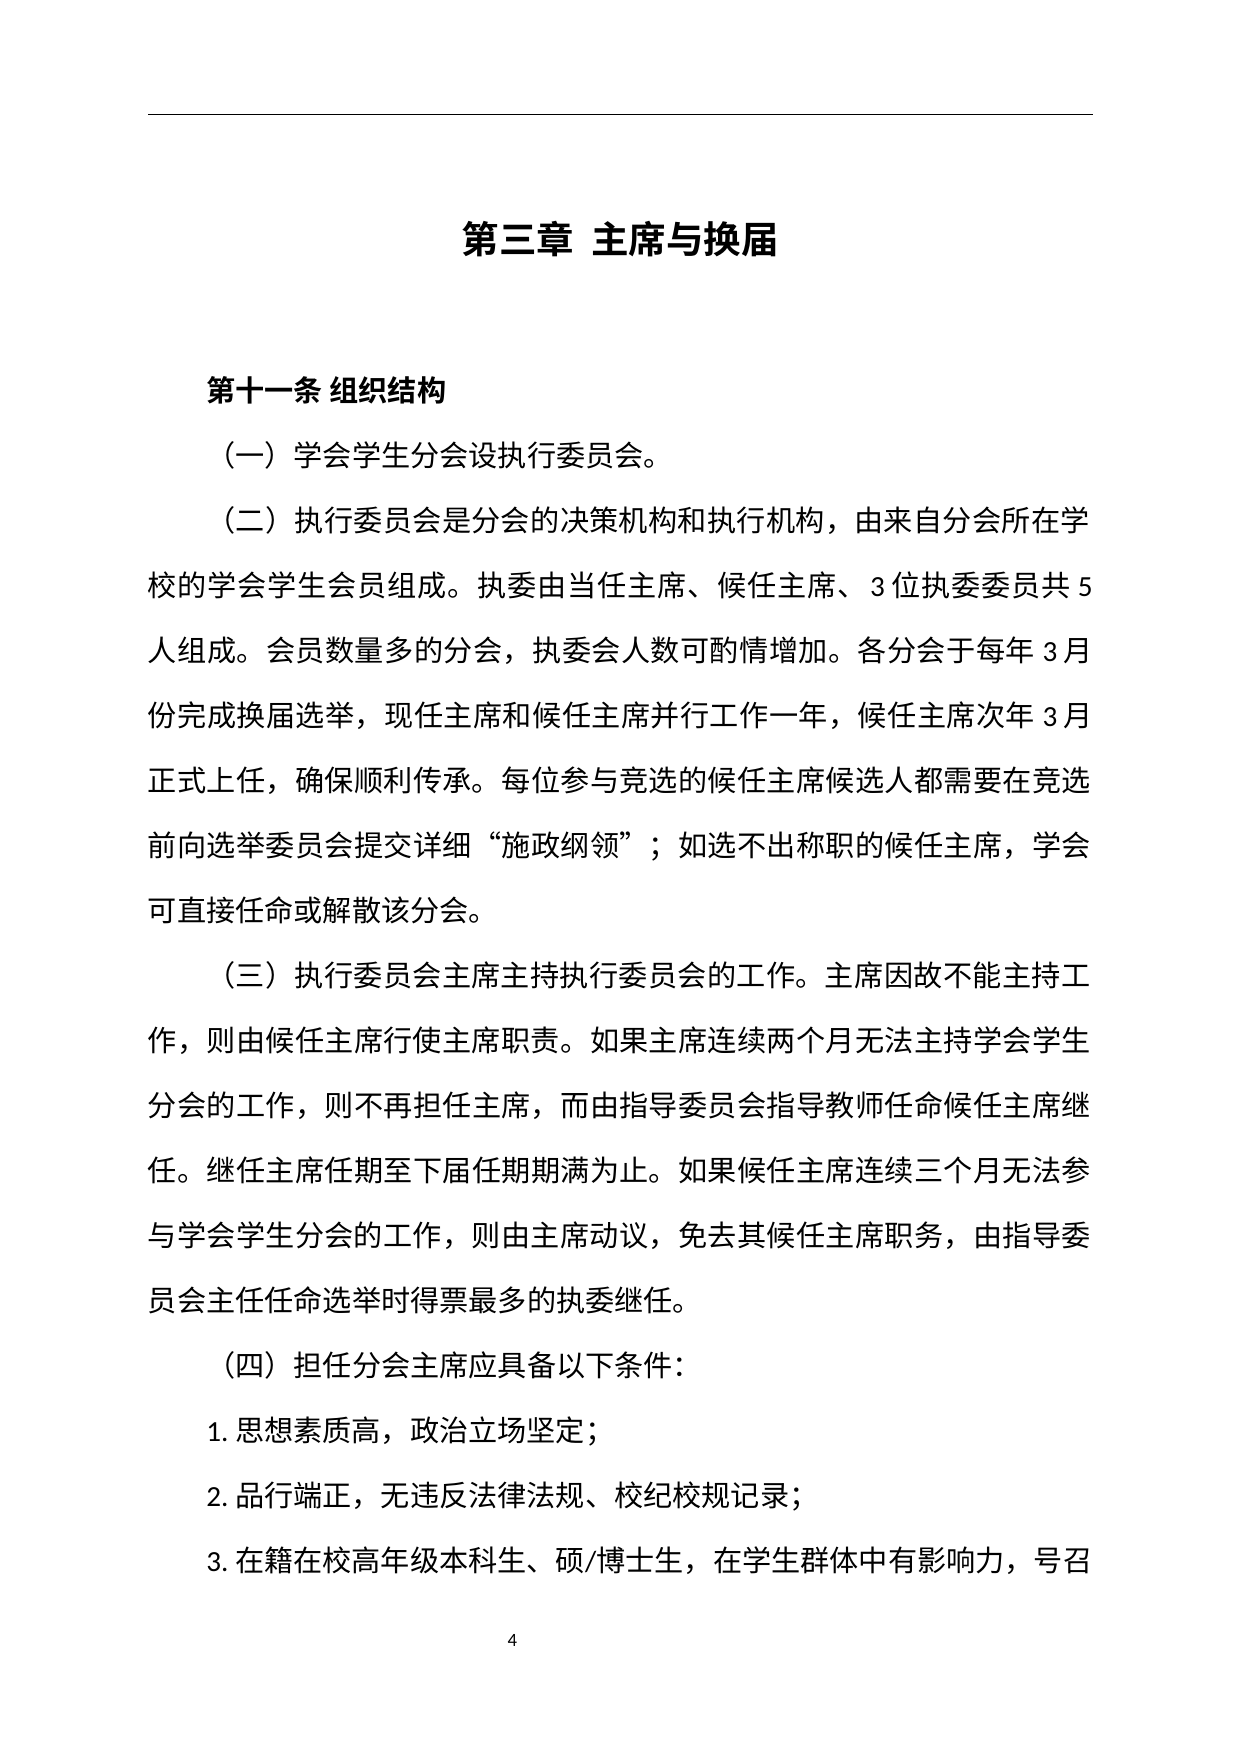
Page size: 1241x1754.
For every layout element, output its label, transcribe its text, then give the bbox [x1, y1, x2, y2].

text （一）学会学生分会设执行委员会。 [148, 421, 1093, 486]
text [148, 1526, 1093, 1591]
text 1. 思想素质高，政治立场坚定； [148, 1396, 1093, 1461]
text （二）执行委员会是分会的决策机构和执行机构，由来自分会所在学校的学会学生会员组成。执委由当任主席、候任主席、3位执委委员共5人组成。会员数量多的分会，执委会人数可酌情增加。各分会于每年3月份完成换届选举，现任主席和候任主席并行工作一年，候任主席次年3月正式上任，确保顺利传承。每位参与竞选的候任主席候选人都需要在竞选前向选举委员会提交详细“施政纲领”；如选不出称职的候任主席，学会可直接任命或解散该分会。 [148, 486, 1093, 941]
text （四）担任分会主席应具备以下条件： [148, 1331, 1093, 1396]
text 2. 品行端正，无违反法律法规、校纪校规记录； [148, 1461, 1093, 1526]
text （三）执行委员会主席主持执行委员会的工作。主席因故不能主持工作，则由候任主席行使主席职责。如果主席连续两个月无法主持学会学生分会的工作，则不再担任主席，而由指导委员会指导教师任命候任主席继任。继任主席任期至下届任期期满为止。如果候任主席连续三个月无法参与学会学生分会的工作，则由主席动议，免去其候任主席职务，由指导委员会主任任命选举时得票最多的执委继任。 [148, 941, 1093, 1331]
subtitle 第三章 主席与换届 [148, 205, 1093, 270]
text 第十一条 组织结构 [148, 356, 1093, 421]
